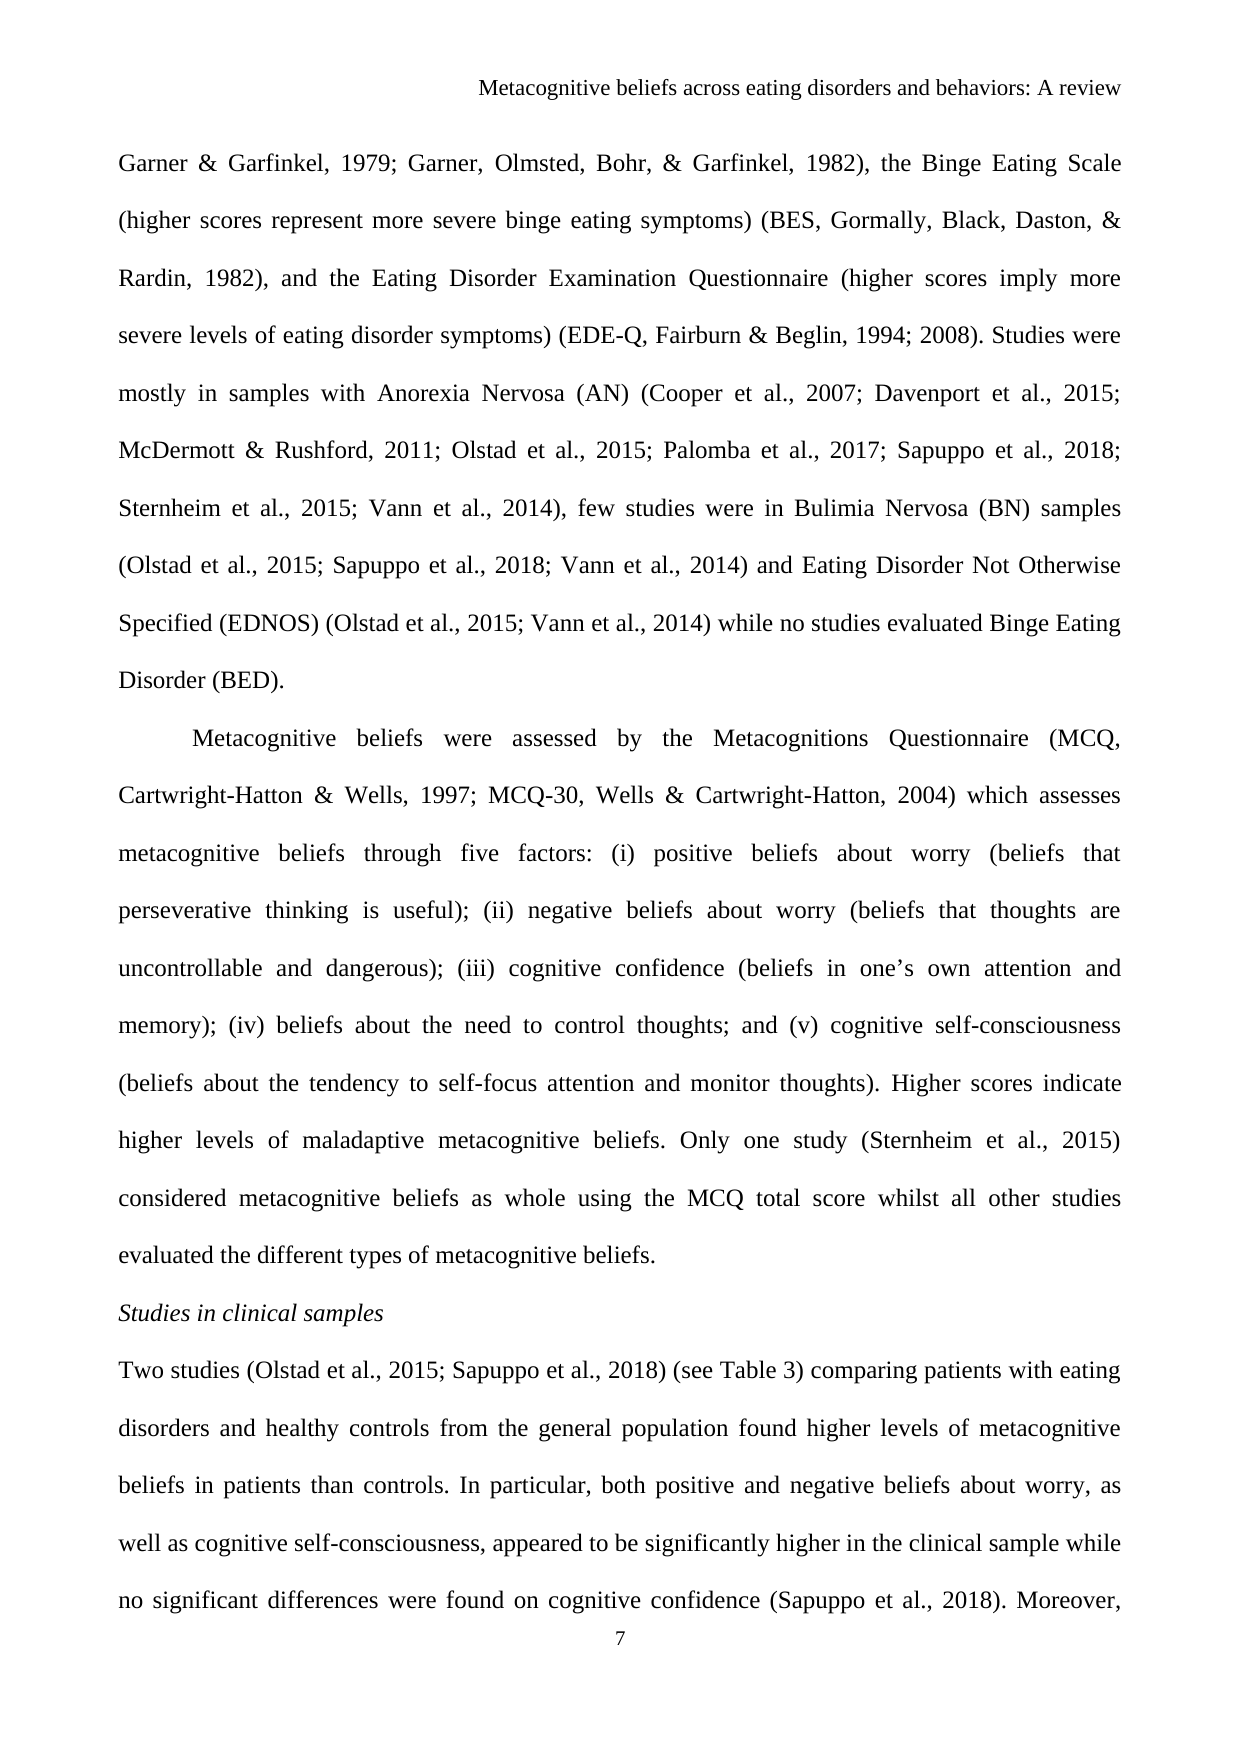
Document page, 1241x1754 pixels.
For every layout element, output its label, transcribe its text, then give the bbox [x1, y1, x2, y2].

text Metacognitive beliefs were assessed by the Metacognitions Questionnaire (MCQ, Cartwright-Hatton & Wells, 1997; MCQ-30, Wells & Cartwright-Hatton, 2004) which assesses metacognitive beliefs through five factors: (i) positive beliefs about worry (beliefs that perseverative thinking is useful); (ii) negative beliefs about worry (beliefs that thoughts are uncontrollable and dangerous); (iii) cognitive confidence (beliefs in one’s own attention and memory); (iv) beliefs about the need to control thoughts; and (v) cognitive self-consciousness (beliefs about the tendency to self-focus attention and monitor thoughts). Higher scores indicate higher levels of maladaptive metacognitive beliefs. Only one study (Sternheim et al., 2015) considered metacognitive beliefs as whole using the MCQ total score whilst all other studies evaluated the different types of metacognitive beliefs. [118, 723, 1122, 1269]
text Studies in clinical samples [118, 1298, 1122, 1326]
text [118, 1355, 1122, 1614]
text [118, 148, 1122, 694]
